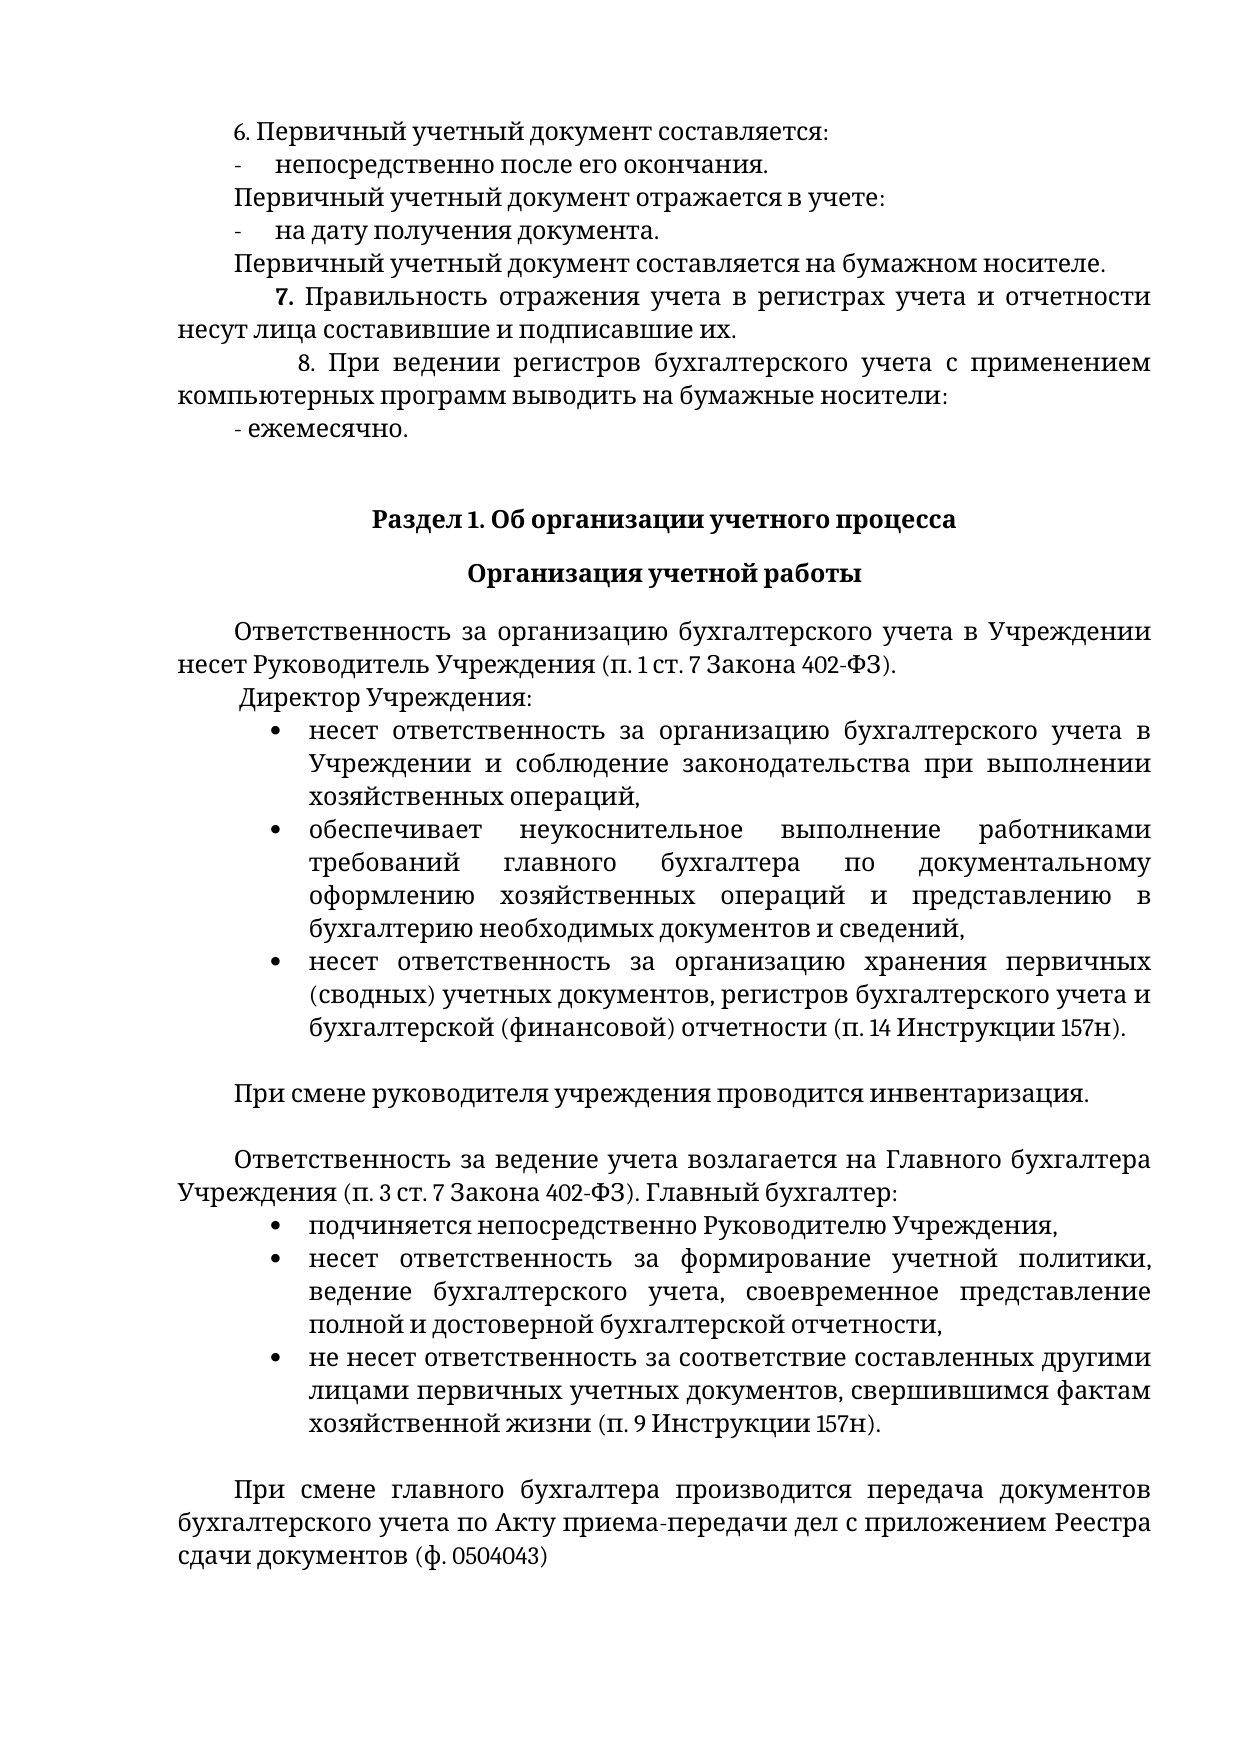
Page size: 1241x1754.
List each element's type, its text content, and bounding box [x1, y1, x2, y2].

text - непосредственно после его окончания. [177, 151, 1152, 180]
text - на дату получения документа. [177, 217, 1152, 246]
subtitle Раздел 1. Об организации учетного процесса [177, 506, 1152, 535]
text Ответственность за организацию бухгалтерского учета в Учреждении несет Руководитель Учреждения (п. 1 ст. 7 Закона 402-ФЗ). [177, 618, 1152, 679]
text Первичный учетный документ составляется на бумажном носителе. [177, 250, 1152, 279]
list обеспечивает неукоснительное выполнение работниками требований главного бухгалтера по документальному оформлению хозяйственных операций и представлению в бухгалтерию необходимых документов и сведений, [271, 816, 1152, 943]
text При смене главного бухгалтера производится передача документов бухгалтерского учета по Акту приема-передачи дел с приложением Реестра сдачи документов (ф. 0504043) [177, 1476, 1152, 1571]
text Директор Учреждения: [177, 684, 1152, 712]
list несет ответственность за организацию хранения первичных (сводных) учетных документов, регистров бухгалтерского учета и бухгалтерской (финансовой) отчетности (п. 14 Инструкции 157н). [271, 948, 1152, 1043]
subtitle Организация учетной работы [177, 560, 1152, 589]
text Первичный учетный документ отражается в учете: [177, 184, 1152, 213]
text Ответственность за ведение учета возлагается на Главного бухгалтера Учреждения (п. 3 ст. 7 Закона 402-ФЗ). Главный бухгалтер: [177, 1146, 1152, 1208]
list не несет ответственность за соответствие составленных другими лицами первичных учетных документов, свершившимся фактам хозяйственной жизни (п. 9 Инструкции 157н). [271, 1344, 1152, 1439]
text 6. Первичный учетный документ составляется: [177, 118, 1152, 147]
text 8. При ведении регистров бухгалтерского учета с применением компьютерных программ выводить на бумажные носители: [177, 349, 1152, 411]
list подчиняется непосредственно Руководителю Учреждения, [271, 1212, 1152, 1241]
list несет ответственность за организацию бухгалтерского учета в Учреждении и соблюдение законодательства при выполнении хозяйственных операций, [271, 717, 1152, 811]
text При смене руководителя учреждения проводится инвентаризация. [177, 1080, 1152, 1109]
list несет ответственность за формирование учетной политики, ведение бухгалтерского учета, своевременное представление полной и достоверной бухгалтерской отчетности, [271, 1245, 1152, 1340]
text 7. Правильность отражения учета в регистрах учета и отчетности несут лица составившие и подписавшие их. [177, 283, 1152, 345]
text - ежемесячно. [177, 415, 1152, 444]
